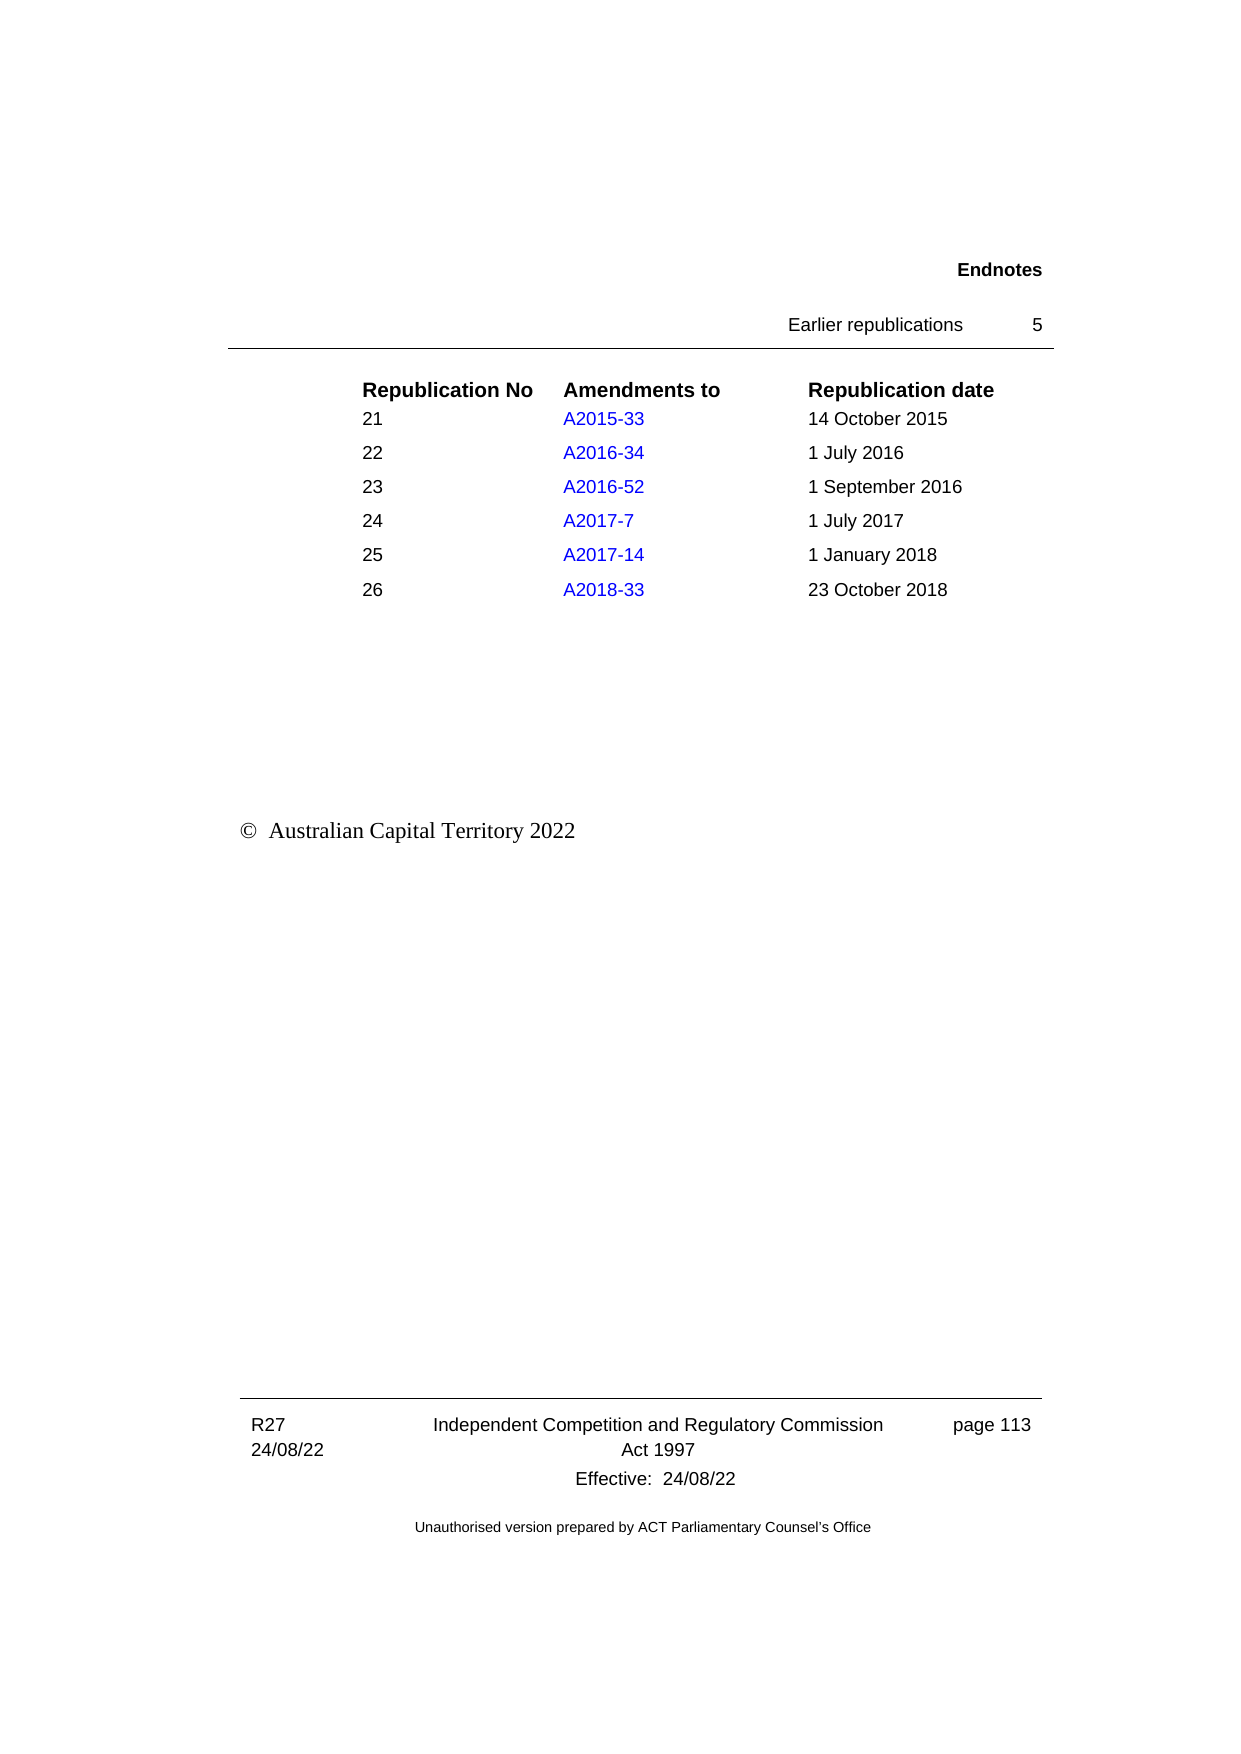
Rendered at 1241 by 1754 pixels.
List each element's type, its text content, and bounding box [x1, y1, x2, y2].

table_header Republication date [797, 378, 1041, 402]
table_cell 26 [351, 572, 552, 606]
text © Australian Capital Territory 2022 [239, 817, 1042, 843]
table_cell 23 October 2018 [797, 572, 1041, 606]
table_cell 21 [351, 402, 552, 436]
table_cell 24 [351, 504, 552, 538]
table_cell A2018-33 [552, 572, 797, 606]
table_cell A2017-7 [552, 504, 797, 538]
table_cell 1 September 2016 [797, 470, 1041, 504]
table_cell A2017-14 [552, 538, 797, 572]
table_cell 14 October 2015 [797, 402, 1041, 436]
table_cell 1 July 2017 [797, 504, 1041, 538]
table_header Republication No [351, 378, 552, 402]
table_cell 22 [351, 436, 552, 470]
table_cell 25 [351, 538, 552, 572]
table_header Amendments to [552, 378, 797, 402]
table_cell A2016-34 [552, 436, 797, 470]
table_cell A2015-33 [552, 402, 797, 436]
table_cell 23 [351, 470, 552, 504]
table_cell 1 January 2018 [797, 538, 1041, 572]
table_cell A2016-52 [552, 470, 797, 504]
table_cell 1 July 2016 [797, 436, 1041, 470]
